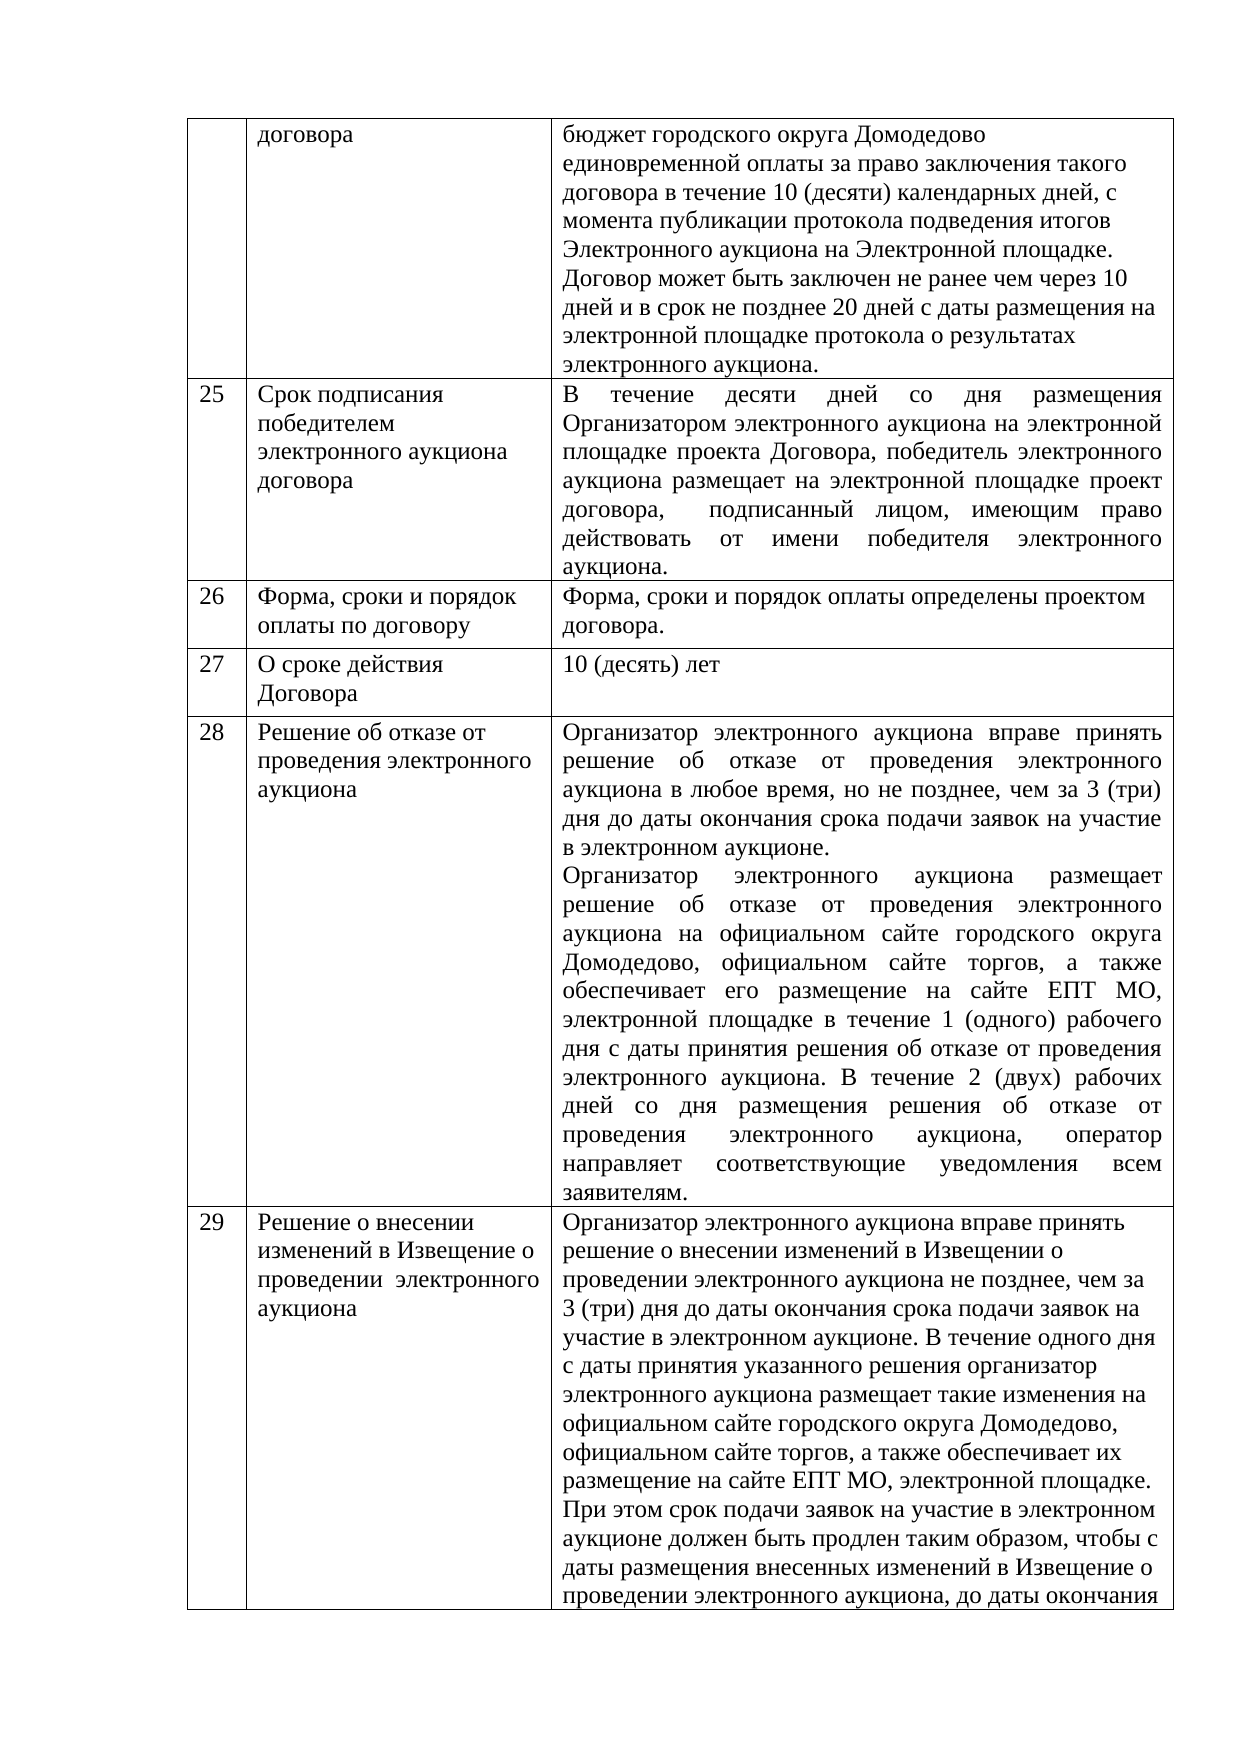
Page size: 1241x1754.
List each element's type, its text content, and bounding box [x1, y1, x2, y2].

table_cell Форма, сроки и порядок оплаты определены проектом договора. [552, 581, 1173, 648]
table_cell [552, 1207, 1173, 1609]
table_cell 28 [188, 717, 246, 1206]
table_cell 26 [188, 581, 246, 648]
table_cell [247, 1207, 551, 1609]
table_cell 25 [188, 379, 246, 580]
table_cell 10 (десять) лет [552, 649, 1173, 716]
table_cell 27 [188, 649, 246, 716]
table_cell О сроке действия Договора [247, 649, 551, 716]
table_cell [552, 119, 1173, 378]
table_cell Решение об отказе от проведения электронного аукциона [247, 717, 551, 1206]
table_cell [247, 119, 551, 378]
table_cell 24 [188, 119, 246, 378]
table_cell Организатор электронного аукциона вправе принять решение об отказе от проведения электронного аукциона в любое время, но не позднее, чем за 3 (три) дня до даты окончания срока подачи заявок на участие в электронном аукционе. Организатор электронного аукциона размещает решение об отказе от проведения электронного аукциона на официальном сайте городского округа Домодедово, официальном сайте торгов, а также обеспечивает его размещение на сайте ЕПТ МО, электронной площадке в течение 1 (одного) рабочего дня с даты принятия решения об отказе от проведения электронного аукциона. В течение 2 (двух) рабочих дней со дня размещения решения об отказе от проведения электронного аукциона, оператор направляет соответствующие уведомления всем заявителям. [552, 717, 1173, 1206]
table_cell В течение десяти дней со дня размещения Организатором электронного аукциона на электронной площадке проекта Договора, победитель электронного аукциона размещает на электронной площадке проект договора, подписанный лицом, имеющим право действовать от имени победителя электронного аукциона. [552, 379, 1173, 580]
table_cell Форма, сроки и порядок оплаты по договору [247, 581, 551, 648]
table_cell 29 [188, 1207, 246, 1609]
table_cell Срок подписания победителем электронного аукциона договора [247, 379, 551, 580]
